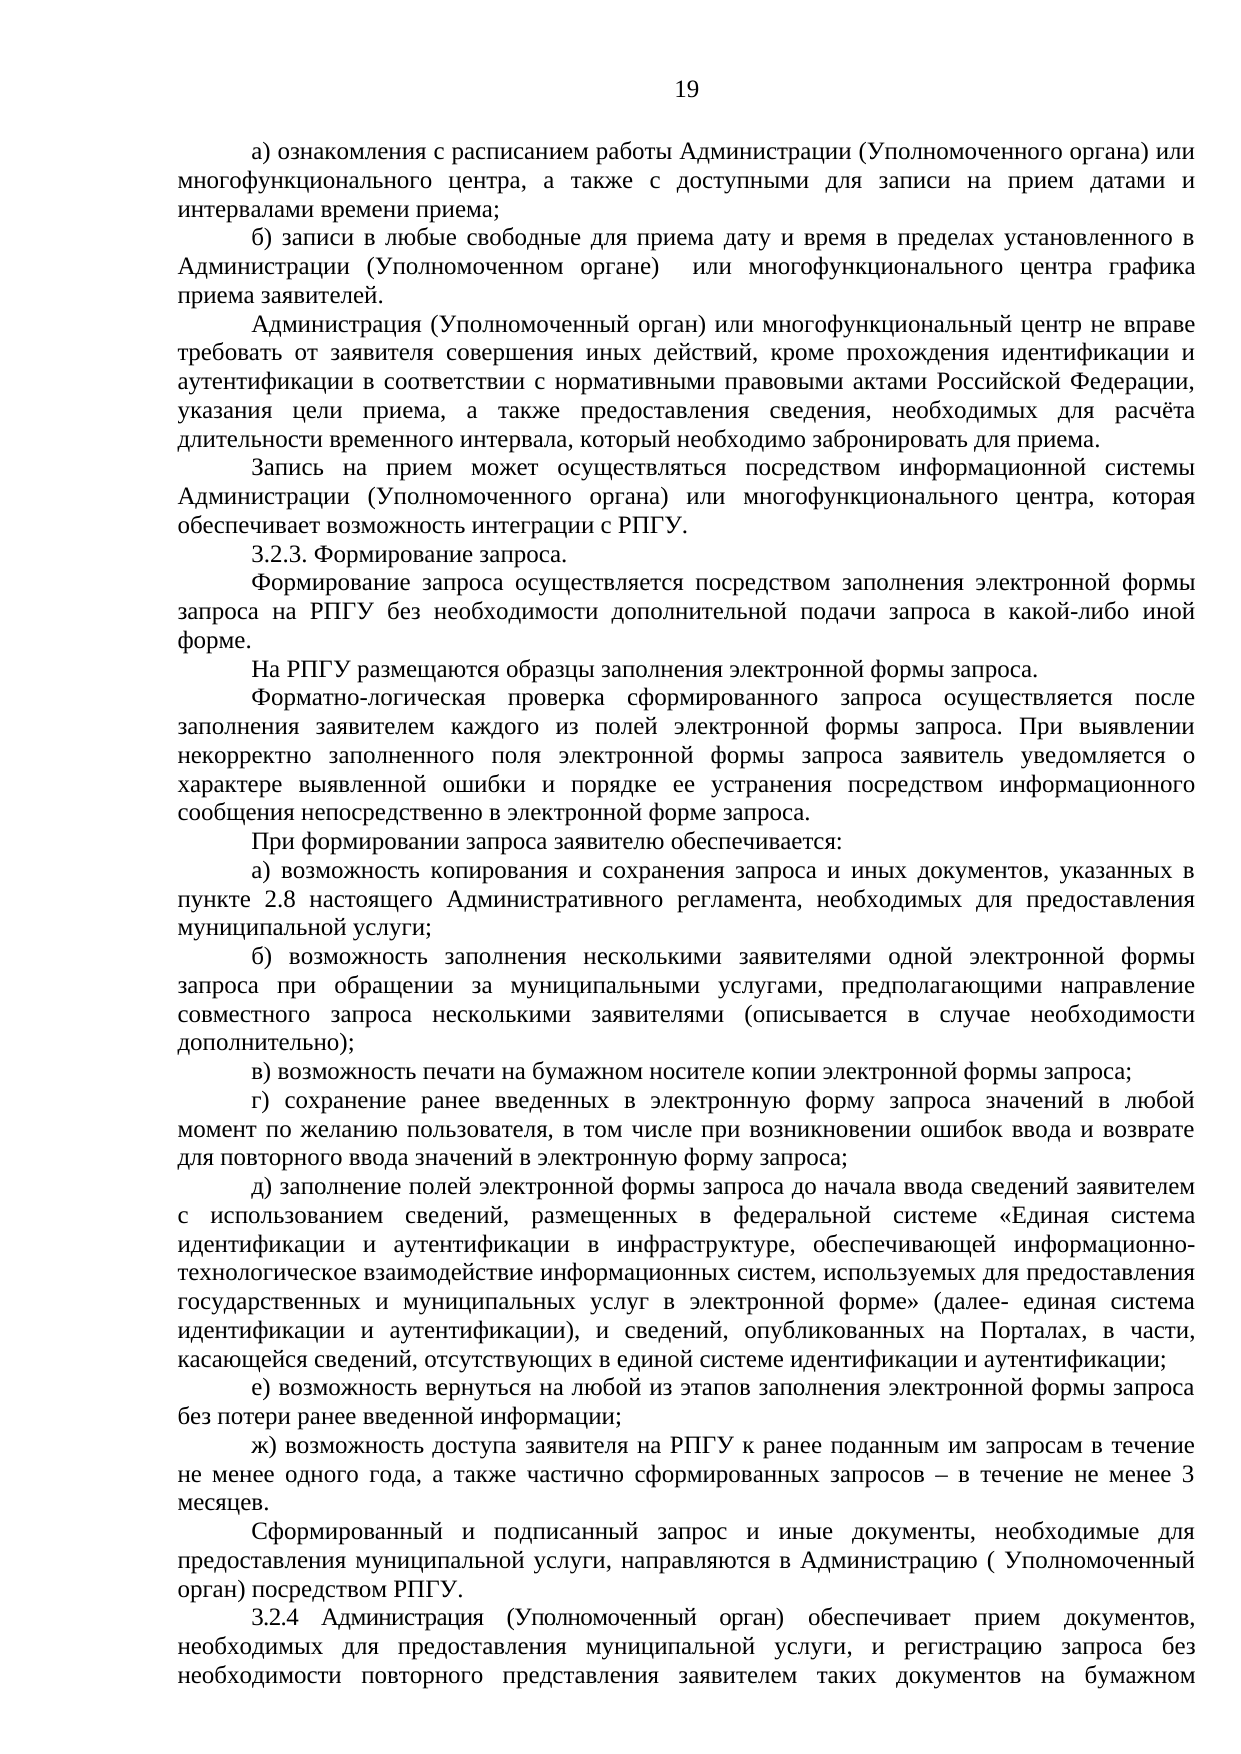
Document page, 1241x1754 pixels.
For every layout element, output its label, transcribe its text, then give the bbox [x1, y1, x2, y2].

text б) записи в любые свободные для приема дату и время в пределах установленного в Администрации (Уполномоченном органе) или многофункционального центра графика приема заявителей. [177, 222, 1196, 309]
text Сформированный и подписанный запрос и иные документы, необходимые для предоставления муниципальной услуги, направляются в Администрацию ( Уполномоченный орган) посредством РПГУ. [177, 1516, 1196, 1602]
text в) возможность печати на бумажном носителе копии электронной формы запроса; [177, 1056, 1196, 1085]
text г) сохранение ранее введенных в электронную форму запроса значений в любой момент по желанию пользователя, в том числе при возникновении ошибок ввода и возврате для повторного ввода значений в электронную форму запроса; [177, 1085, 1196, 1171]
text е) возможность вернуться на любой из этапов заполнения электронной формы запроса без потери ранее введенной информации; [177, 1372, 1196, 1430]
text а) возможность копирования и сохранения запроса и иных документов, указанных в пункте 2.8 настоящего Административного регламента, необходимых для предоставления муниципальной услуги; [177, 855, 1196, 941]
text Форматно-логическая проверка сформированного запроса осуществляется после заполнения заявителем каждого из полей электронной формы запроса. При выявлении некорректно заполненного поля электронной формы запроса заявитель уведомляется о характере выявленной ошибки и порядке ее устранения посредством информационного сообщения непосредственно в электронной форме запроса. [177, 682, 1196, 826]
text 3.2.3. Формирование запроса. [177, 539, 1196, 567]
text При формировании запроса заявителю обеспечивается: [177, 826, 1196, 855]
text б) возможность заполнения несколькими заявителями одной электронной формы запроса при обращении за муниципальными услугами, предполагающими направление совместного запроса несколькими заявителями (описывается в случае необходимости дополнительно); [177, 941, 1196, 1056]
text ж) возможность доступа заявителя на РПГУ к ранее поданным им запросам в течение не менее одного года, а также частично сформированных запросов – в течение не менее 3 месяцев. [177, 1430, 1196, 1516]
text д) заполнение полей электронной формы запроса до начала ввода сведений заявителем с использованием сведений, размещенных в федеральной системе «Единая система идентификации и аутентификации в инфраструктуре, обеспечивающей информационно-технологическое взаимодействие информационных систем, используемых для предоставления государственных и муниципальных услуг в электронной форме» (далее- единая система идентификации и аутентификации), и сведений, опубликованных на Порталах, в части, касающейся сведений, отсутствующих в единой системе идентификации и аутентификации; [177, 1171, 1196, 1372]
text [177, 1602, 1196, 1689]
text а) ознакомления с расписанием работы Администрации (Уполномоченного органа) или многофункционального центра, а также с доступными для записи на прием датами и интервалами времени приема; [177, 136, 1196, 222]
text На РПГУ размещаются образцы заполнения электронной формы запроса. [177, 654, 1196, 682]
text Формирование запроса осуществляется посредством заполнения электронной формы запроса на РПГУ без необходимости дополнительной подачи запроса в какой-либо иной форме. [177, 567, 1196, 654]
text Запись на прием может осуществляться посредством информационной системы Администрации (Уполномоченного органа) или многофункционального центра, которая обеспечивает возможность интеграции с РПГУ. [177, 452, 1196, 539]
text Администрация (Уполномоченный орган) или многофункциональный центр не вправе требовать от заявителя совершения иных действий, кроме прохождения идентификации и аутентификации в соответствии с нормативными правовыми актами Российской Федерации, указания цели приема, а также предоставления сведения, необходимых для расчёта длительности временного интервала, который необходимо забронировать для приема. [177, 309, 1196, 452]
